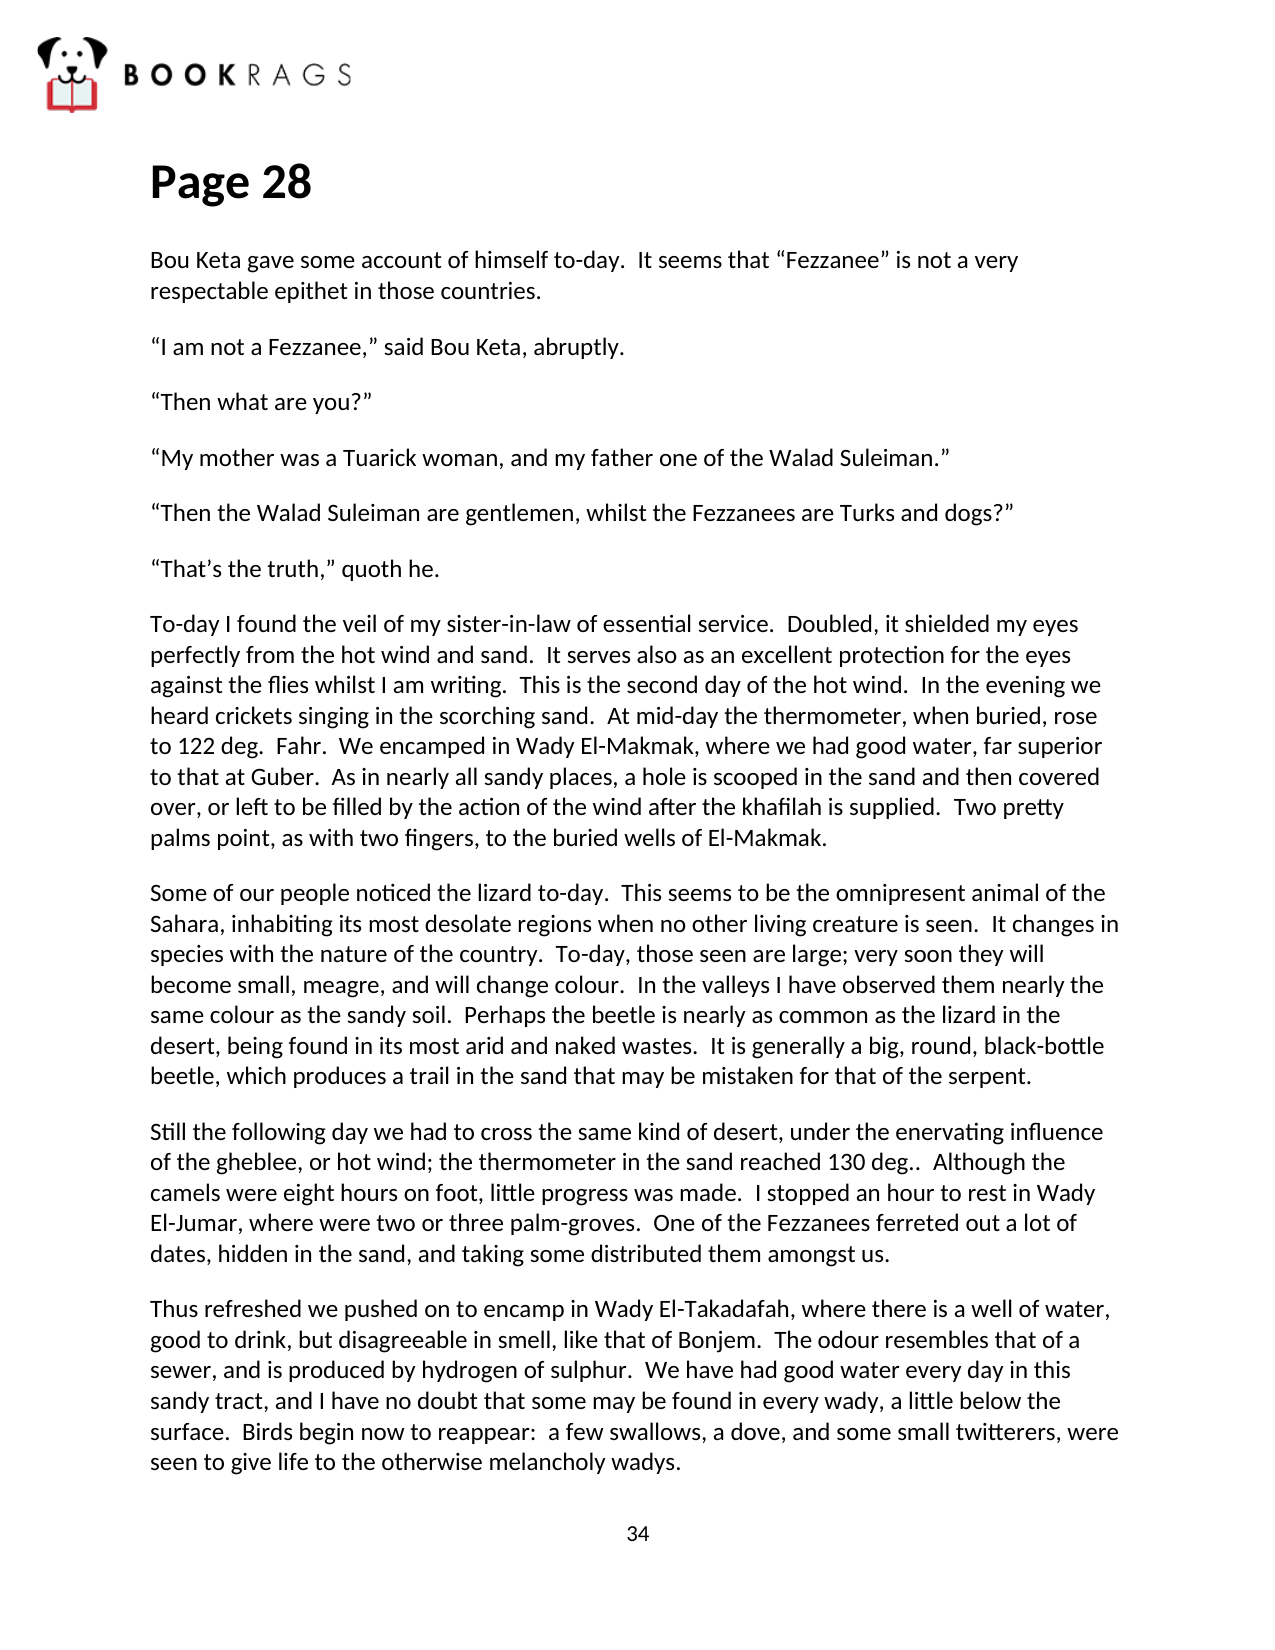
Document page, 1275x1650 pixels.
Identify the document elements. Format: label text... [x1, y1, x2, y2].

text To-day I found the veil of my sister-in-law of essential service. Doubled, it shielded my eyes perfectly from the hot wind and sand. It serves also as an excellent protection for the eyes against the flies whilst I am writing. This is the second day of the hot wind. In the evening we heard crickets singing in the scorching sand. At mid-day the thermometer, when buried, rose to 122 deg. Fahr. We encamped in Wady El-Makmak, where we had good water, far superior to that at Guber. As in nearly all sandy places, a hole is scooped in the sand and then covered over, or left to be filled by the action of the wind after the khafilah is supplied. Two pretty palms point, as with two fingers, to the buried wells of El-Makmak. [150, 608, 1125, 852]
text “Then the Walad Suleiman are gentlemen, whilst the Fezzanees are Turks and dogs?” [150, 497, 1125, 528]
text Some of our people noticed the lizard to-day. This seems to be the omnipresent animal of the Sahara, inhabiting its most desolate regions when no other living creature is seen. It changes in species with the nature of the country. To-day, those seen are large; very soon they will become small, meagre, and will change colour. In the valleys I have observed them nearly the same colour as the sandy soil. Perhaps the beetle is nearly as common as the lizard in the desert, being found in its most arid and naked wastes. It is generally a big, round, black-bottle beetle, which produces a trail in the sand that may be mistaken for that of the serpent. [150, 877, 1125, 1091]
text “That’s the truth,” quoth he. [150, 553, 1125, 583]
text “Then what are you?” [150, 386, 1125, 417]
text Bou Keta gave some account of himself to-day. It seems that “Fezzanee” is not a very respectable epithet in those countries. [150, 244, 1125, 306]
text Page 28 [150, 150, 1125, 211]
text Still the following day we had to cross the same kind of desert, under the enervating influence of the gheblee, or hot wind; the thermometer in the sand reached 130 deg.. Although the camels were eight hours on foot, little progress was made. I stopped an hour to rest in Wady El-Jumar, where were two or three palm-groves. One of the Fezzanees ferreted out a lot of dates, hidden in the sand, and taking some distributed them amongst us. [150, 1116, 1125, 1269]
picture [37, 37, 351, 113]
text Thus refreshed we pushed on to encamp in Wady El-Takadafah, where there is a well of water, good to drink, but disagreeable in smell, like that of Bonjem. The odour resembles that of a sewer, and is produced by hydrogen of sulphur. We have had good water every day in this sandy tract, and I have no doubt that some may be found in every wady, a little below the surface. Birds begin now to reappear: a few swallows, a dove, and some small twitterers, were seen to give life to the otherwise melancholy wadys. [150, 1294, 1125, 1477]
text “I am not a Fezzanee,” said Bou Keta, abruptly. [150, 331, 1125, 361]
text “My mother was a Tuarick woman, and my father one of the Walad Suleiman.” [150, 442, 1125, 472]
